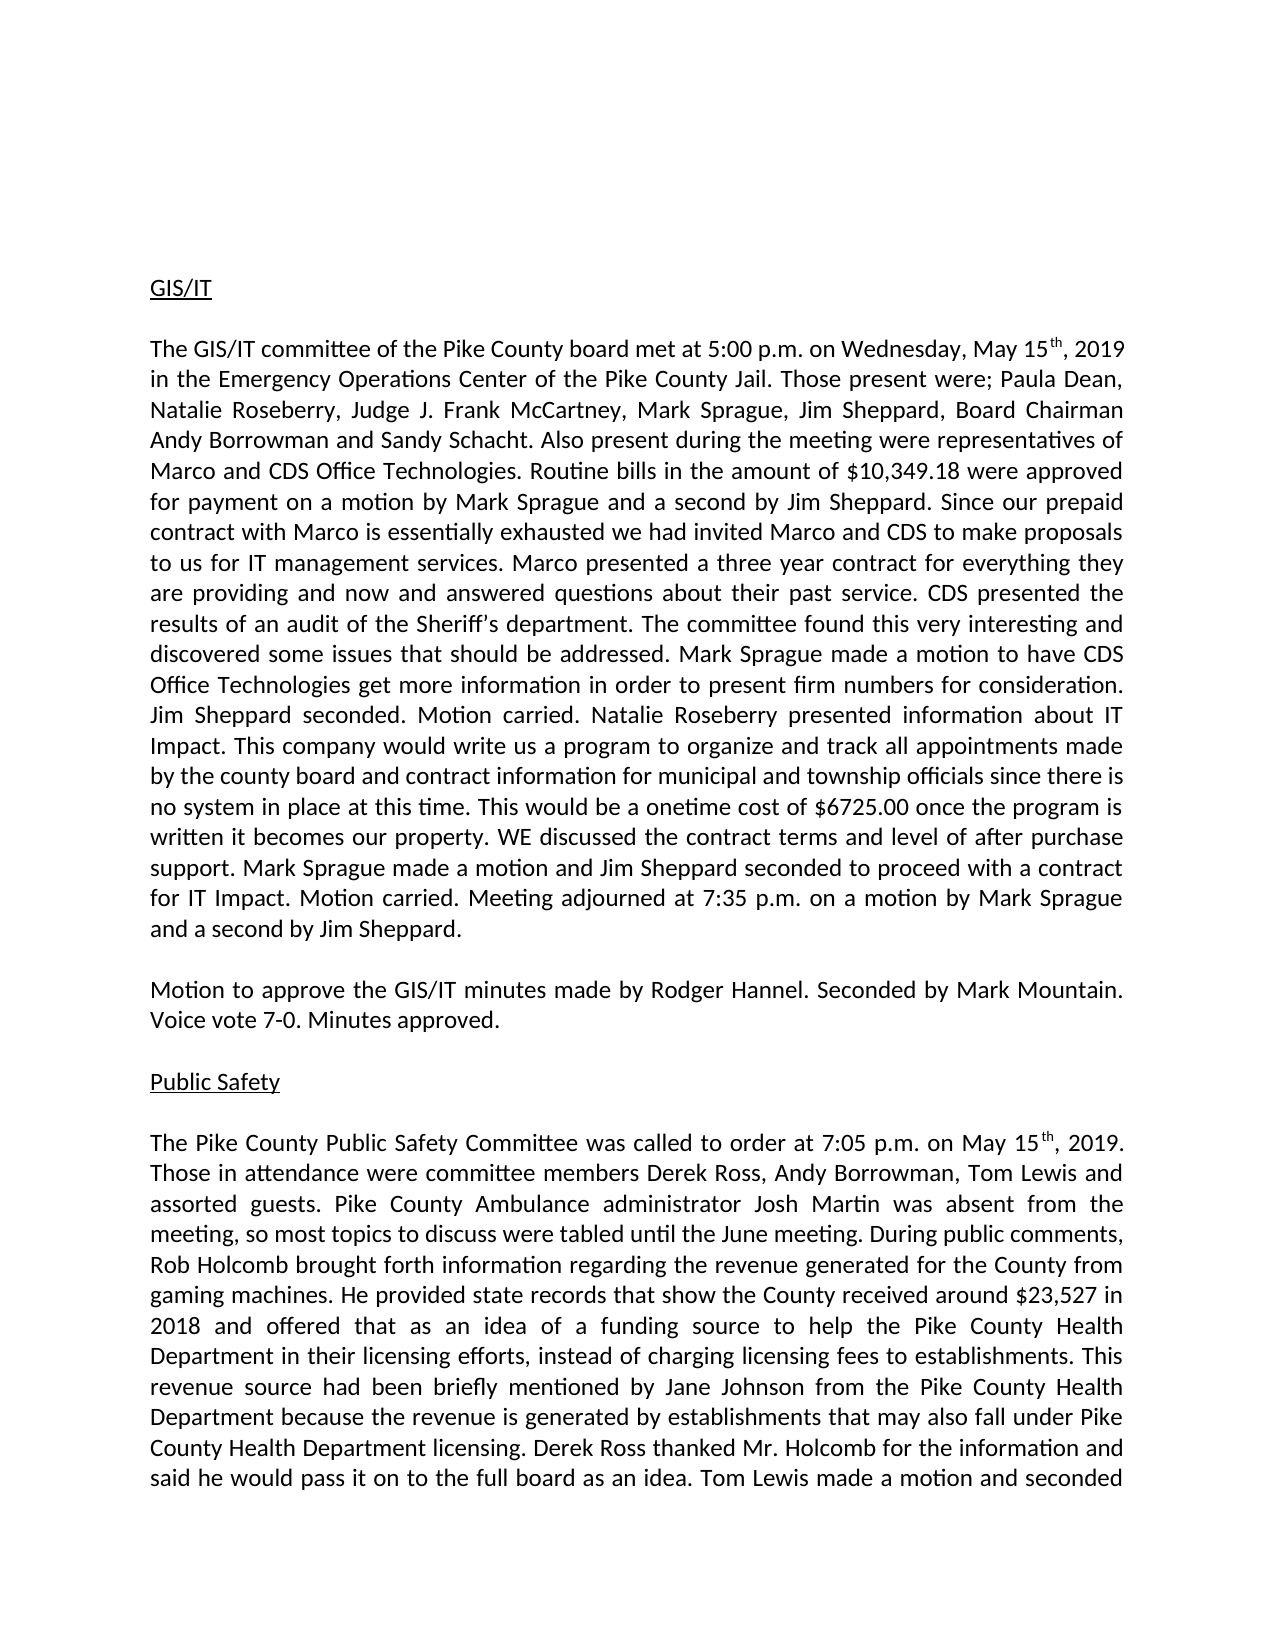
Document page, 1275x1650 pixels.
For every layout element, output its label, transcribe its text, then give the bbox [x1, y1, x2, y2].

text GIS/IT [150, 272, 1125, 303]
text Motion to approve the GIS/IT minutes made by Rodger Hannel. Seconded by Mark Mountain. Voice vote 7-0. Minutes approved. [150, 974, 1125, 1035]
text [150, 1127, 1125, 1493]
text Public Safety [150, 1066, 1125, 1096]
text The GIS/IT committee of the Pike County board met at 5:00 p.m. on Wednesday, May 15th, 2019 in the Emergency Operations Center of the Pike County Jail. Those present were; Paula Dean, Natalie Roseberry, Judge J. Frank McCartney, Mark Sprague, Jim Sheppard, Board Chairman Andy Borrowman and Sandy Schacht. Also present during the meeting were representatives of Marco and CDS Office Technologies. Routine bills in the amount of $10,349.18 were approved for payment on a motion by Mark Sprague and a second by Jim Sheppard. Since our prepaid contract with Marco is essentially exhausted we had invited Marco and CDS to make proposals to us for IT management services. Marco presented a three year contract for everything they are providing and now and answered questions about their past service. CDS presented the results of an audit of the Sheriff’s department. The committee found this very interesting and discovered some issues that should be addressed. Mark Sprague made a motion to have CDS Office Technologies get more information in order to present firm numbers for consideration. Jim Sheppard seconded. Motion carried. Natalie Roseberry presented information about IT Impact. This company would write us a program to organize and track all appointments made by the county board and contract information for municipal and township officials since there is no system in place at this time. This would be a onetime cost of $6725.00 once the program is written it becomes our property. WE discussed the contract terms and level of after purchase support. Mark Sprague made a motion and Jim Sheppard seconded to proceed with a contract for IT Impact. Motion carried. Meeting adjourned at 7:35 p.m. on a motion by Mark Sprague and a second by Jim Sheppard. [150, 333, 1125, 943]
